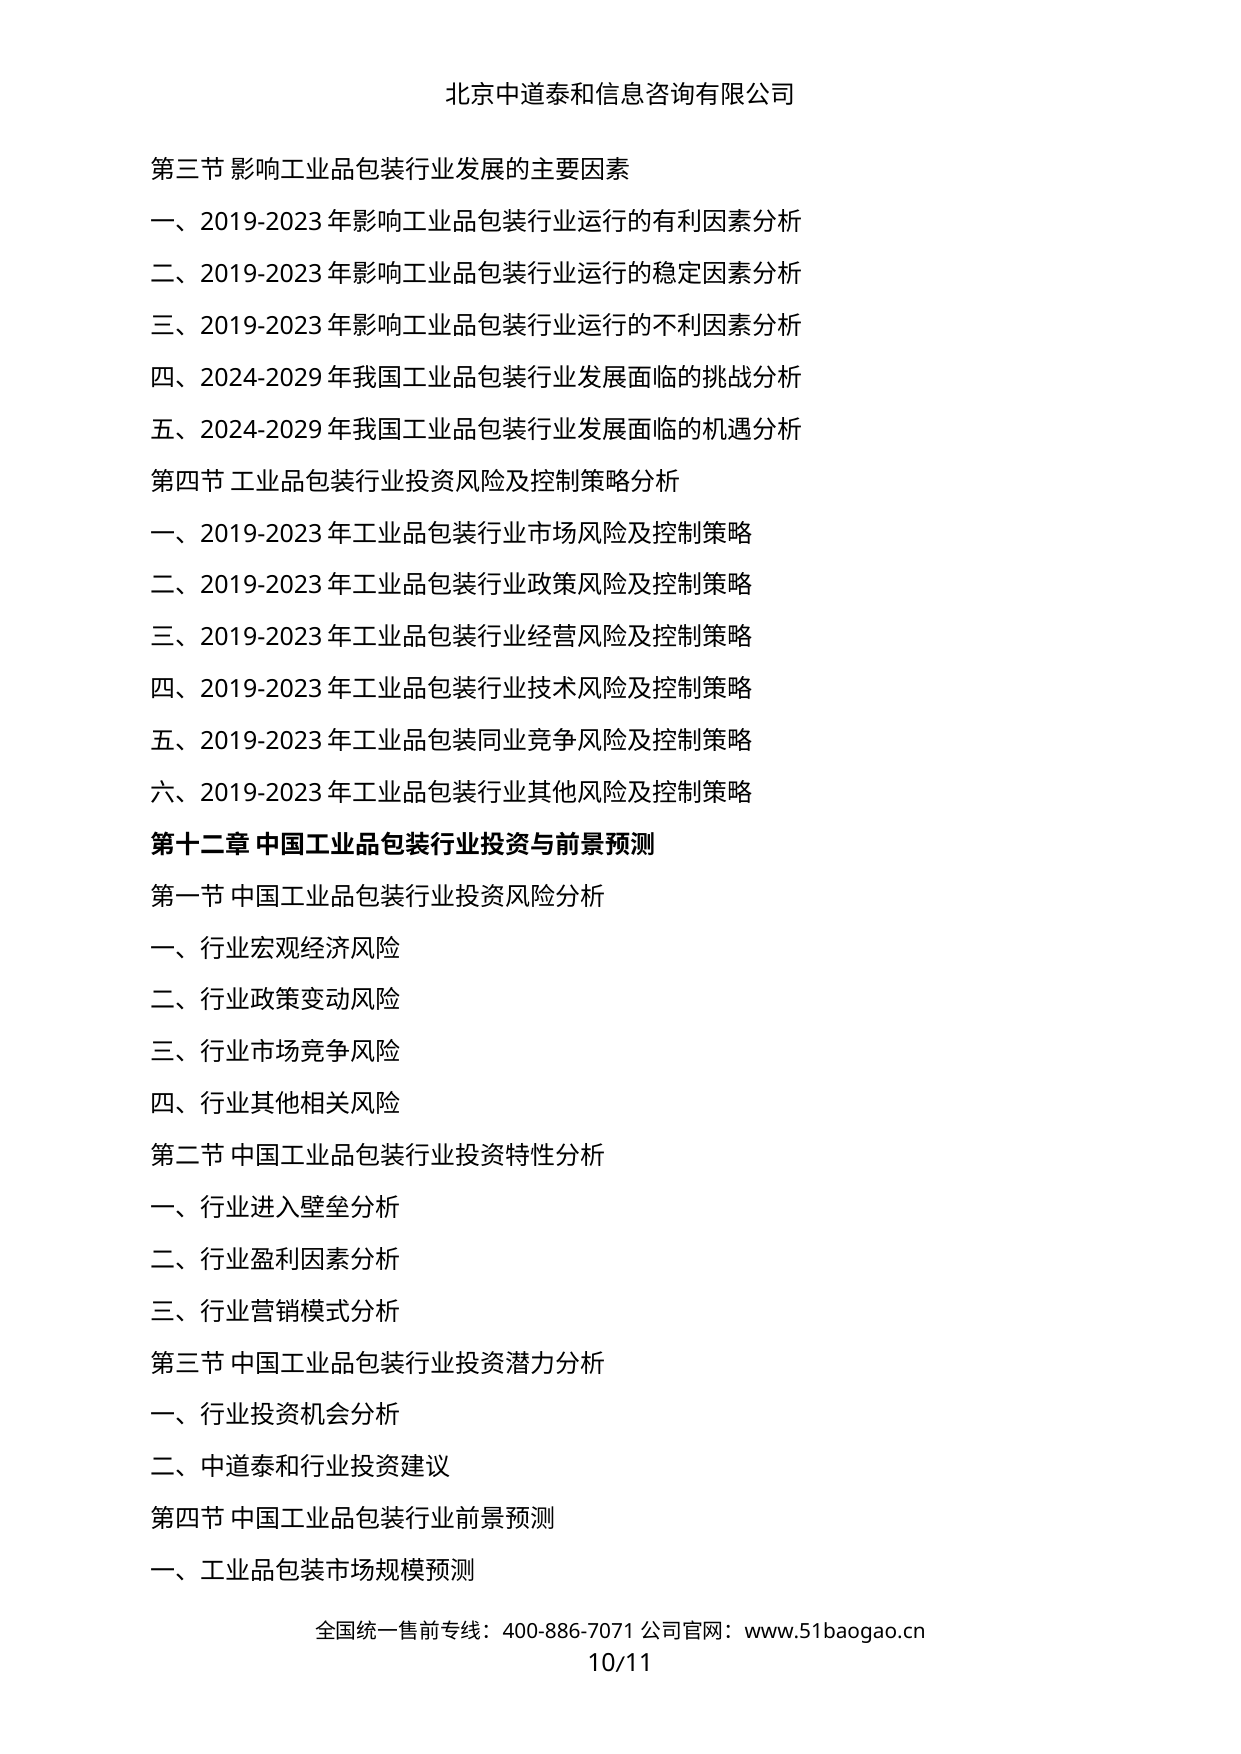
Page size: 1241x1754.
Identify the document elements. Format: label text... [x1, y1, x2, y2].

text 第四节 工业品包装行业投资风险及控制策略分析 [150, 461, 1090, 497]
text 一、工业品包装市场规模预测 [150, 1551, 1090, 1587]
text 二、2019-2023年工业品包装行业政策风险及控制策略 [150, 565, 1090, 601]
text 二、行业政策变动风险 [150, 980, 1090, 1016]
text 二、2019-2023年影响工业品包装行业运行的稳定因素分析 [150, 254, 1090, 290]
text 二、行业盈利因素分析 [150, 1239, 1090, 1276]
text 第三节 中国工业品包装行业投资潜力分析 [150, 1343, 1090, 1379]
text 第四节 中国工业品包装行业前景预测 [150, 1499, 1090, 1535]
text 一、2019-2023年影响工业品包装行业运行的有利因素分析 [150, 202, 1090, 238]
text 三、2019-2023年影响工业品包装行业运行的不利因素分析 [150, 306, 1090, 342]
text 六、2019-2023年工业品包装行业其他风险及控制策略 [150, 772, 1090, 809]
text 二、中道泰和行业投资建议 [150, 1447, 1090, 1483]
text 五、2019-2023年工业品包装同业竞争风险及控制策略 [150, 721, 1090, 757]
text 三、2019-2023年工业品包装行业经营风险及控制策略 [150, 617, 1090, 653]
text 五、2024-2029年我国工业品包装行业发展面临的机遇分析 [150, 409, 1090, 446]
text 第十二章 中国工业品包装行业投资与前景预测 [150, 824, 1090, 861]
text 四、2024-2029年我国工业品包装行业发展面临的挑战分析 [150, 357, 1090, 394]
text 一、2019-2023年工业品包装行业市场风险及控制策略 [150, 513, 1090, 549]
text 四、行业其他相关风险 [150, 1084, 1090, 1120]
text 三、行业营销模式分析 [150, 1291, 1090, 1327]
text 一、行业宏观经济风险 [150, 928, 1090, 964]
text 一、行业进入壁垒分析 [150, 1187, 1090, 1224]
text 一、行业投资机会分析 [150, 1395, 1090, 1431]
text 第一节 中国工业品包装行业投资风险分析 [150, 876, 1090, 912]
text 三、行业市场竞争风险 [150, 1032, 1090, 1068]
text 第二节 中国工业品包装行业投资特性分析 [150, 1136, 1090, 1172]
text 第三节 影响工业品包装行业发展的主要因素 [150, 150, 1090, 186]
text 四、2019-2023年工业品包装行业技术风险及控制策略 [150, 669, 1090, 705]
